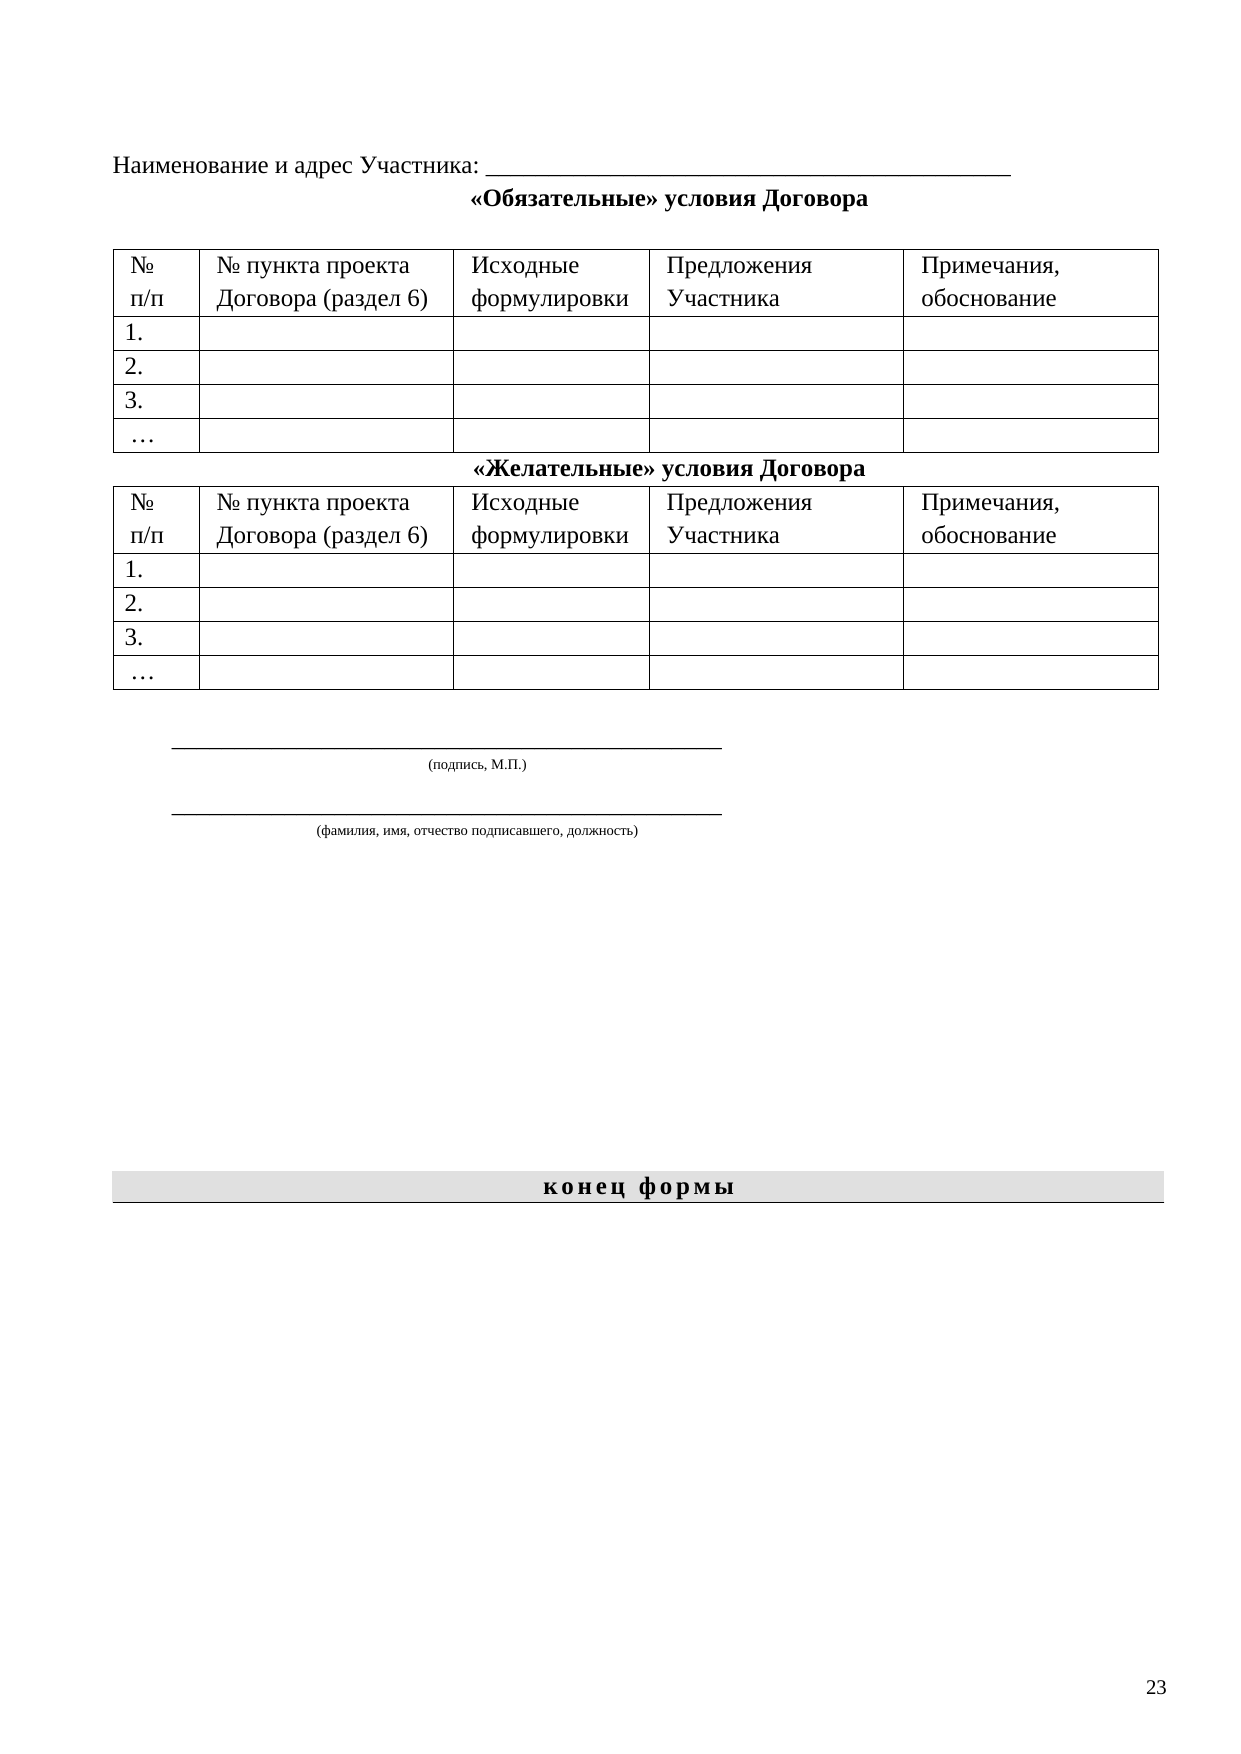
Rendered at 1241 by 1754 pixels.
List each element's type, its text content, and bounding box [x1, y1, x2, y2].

table_header № п/п [114, 250, 199, 316]
table_cell [114, 385, 199, 418]
table_cell [200, 317, 453, 350]
table_cell [904, 656, 1158, 689]
table_cell [114, 317, 199, 350]
table_header Примечания, обоснование [904, 250, 1158, 316]
table_cell [650, 622, 903, 655]
table_cell [904, 317, 1158, 350]
table_cell [454, 588, 649, 621]
text Наименование и адрес Участника: __________________________________________ [112, 150, 1167, 179]
table_cell [650, 656, 903, 689]
table_cell [650, 317, 903, 350]
table_cell [904, 419, 1158, 452]
table_cell [650, 554, 903, 587]
table_cell [200, 419, 453, 452]
table_cell [200, 385, 453, 418]
table_cell [200, 351, 453, 384]
table_cell [454, 622, 649, 655]
table_cell [650, 385, 903, 418]
text «Обязательные» условия Договора [112, 183, 1167, 212]
table_cell [454, 419, 649, 452]
table_cell [200, 554, 453, 587]
table_cell [114, 588, 199, 621]
table_cell [454, 385, 649, 418]
table_header Предложения Участника [650, 487, 903, 553]
table_cell [200, 588, 453, 621]
table_cell [114, 554, 199, 587]
table_cell [904, 622, 1158, 655]
table_cell [904, 351, 1158, 384]
table_cell [650, 588, 903, 621]
table_header № п/п [114, 487, 199, 553]
table_cell [454, 351, 649, 384]
table_cell [114, 622, 199, 655]
text (фамилия, имя, отчество подписавшего, должность) [112, 822, 783, 851]
text (подпись, М.П.) [112, 756, 783, 785]
table_cell [904, 588, 1158, 621]
table_cell … [114, 419, 199, 452]
table_cell [454, 656, 649, 689]
text ____________________________________________ [112, 789, 1167, 818]
table_cell [650, 351, 903, 384]
table_cell [904, 385, 1158, 418]
table_header № пункта проекта Договора (раздел 6) [200, 487, 453, 553]
table_header № пункта проекта Договора (раздел 6) [200, 250, 453, 316]
table_cell [650, 419, 903, 452]
text конец формы [112, 1171, 1164, 1203]
table_header Исходные формулировки [454, 250, 649, 316]
table_cell [200, 656, 453, 689]
table_cell … [114, 656, 199, 689]
table_cell [454, 317, 649, 350]
table_cell [200, 622, 453, 655]
text «Желательные» условия Договора [112, 453, 1167, 482]
text ____________________________________________ [112, 723, 1167, 752]
table_header Исходные формулировки [454, 487, 649, 553]
table_cell [454, 554, 649, 587]
table_cell [114, 351, 199, 384]
table_cell [904, 554, 1158, 587]
table_header Предложения Участника [650, 250, 903, 316]
table_header Примечания, обоснование [904, 487, 1158, 553]
